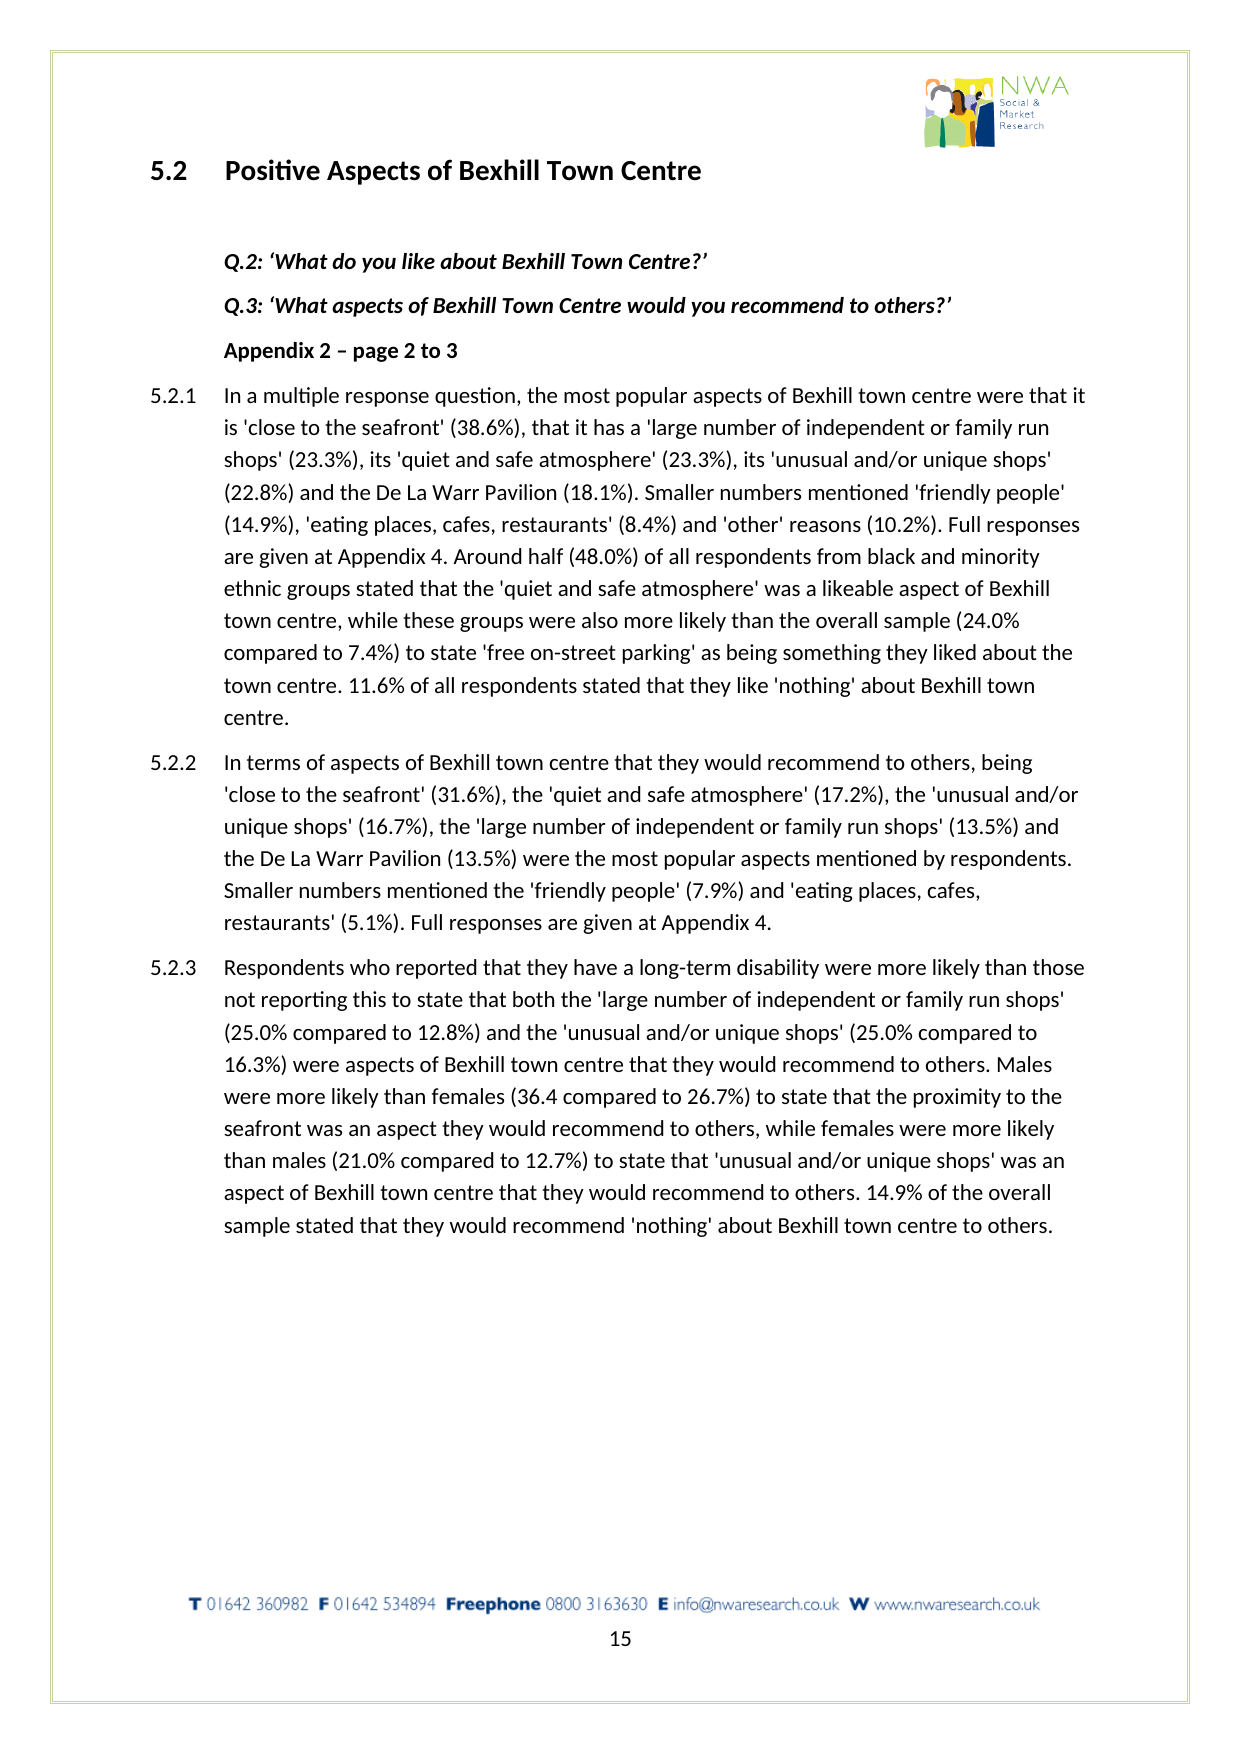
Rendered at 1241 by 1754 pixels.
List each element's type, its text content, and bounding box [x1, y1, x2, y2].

text Q.2: ‘What do you like about Bexhill Town Centre?’ [223, 247, 1090, 275]
text 5.2.1 In a multiple response question, the most popular aspects of Bexhill town centre were that it is 'close to the seafront' (38.6%), that it has a 'large number of independent or family run shops' (23.3%), its 'quiet and safe atmosphere' (23.3%), its 'unusual and/or unique shops' (22.8%) and the De La Warr Pavilion (18.1%). Smaller numbers mentioned 'friendly people' (14.9%), 'eating places, cafes, restaurants' (8.4%) and 'other' reasons (10.2%). Full responses are given at Appendix 4. Around half (48.0%) of all respondents from black and minority ethnic groups stated that the 'quiet and safe atmosphere' was a likeable aspect of Bexhill town centre, while these groups were also more likely than the overall sample (24.0% compared to 7.4%) to state 'free on-street parking' as being something they liked about the town centre. 11.6% of all respondents stated that they like 'nothing' about Bexhill town centre. [150, 381, 1090, 731]
picture [921, 73, 1091, 152]
picture [187, 1596, 1053, 1615]
text Q.3: ‘What aspects of Bexhill Town Centre would you recommend to others?’ [223, 292, 1090, 320]
text 5.2.2 In terms of aspects of Bexhill town centre that they would recommend to others, being 'close to the seafront' (31.6%), the 'quiet and safe atmosphere' (17.2%), the 'unusual and/or unique shops' (16.7%), the 'large number of independent or family run shops' (13.5%) and the De La Warr Pavilion (13.5%) were the most popular aspects mentioned by respondents. Smaller numbers mentioned the 'friendly people' (7.9%) and 'eating places, cafes, restaurants' (5.1%). Full responses are given at Appendix 4. [150, 748, 1090, 937]
text Appendix 2 – page 2 to 3 [223, 336, 1090, 364]
text 5.2.3 Respondents who reported that they have a long-term disability were more likely than those not reporting this to state that both the 'large number of independent or family run shops' (25.0% compared to 12.8%) and the 'unusual and/or unique shops' (25.0% compared to 16.3%) were aspects of Bexhill town centre that they would recommend to others. Males were more likely than females (36.4 compared to 26.7%) to state that the proximity to the seafront was an aspect they would recommend to others, while females were more likely than males (21.0% compared to 12.7%) to state that 'unusual and/or unique shops' was an aspect of Bexhill town centre that they would recommend to others. 14.9% of the overall sample stated that they would recommend 'nothing' about Bexhill town centre to others. [150, 953, 1090, 1239]
text 5.2 Positive Aspects of Bexhill Town Centre [150, 152, 1090, 187]
